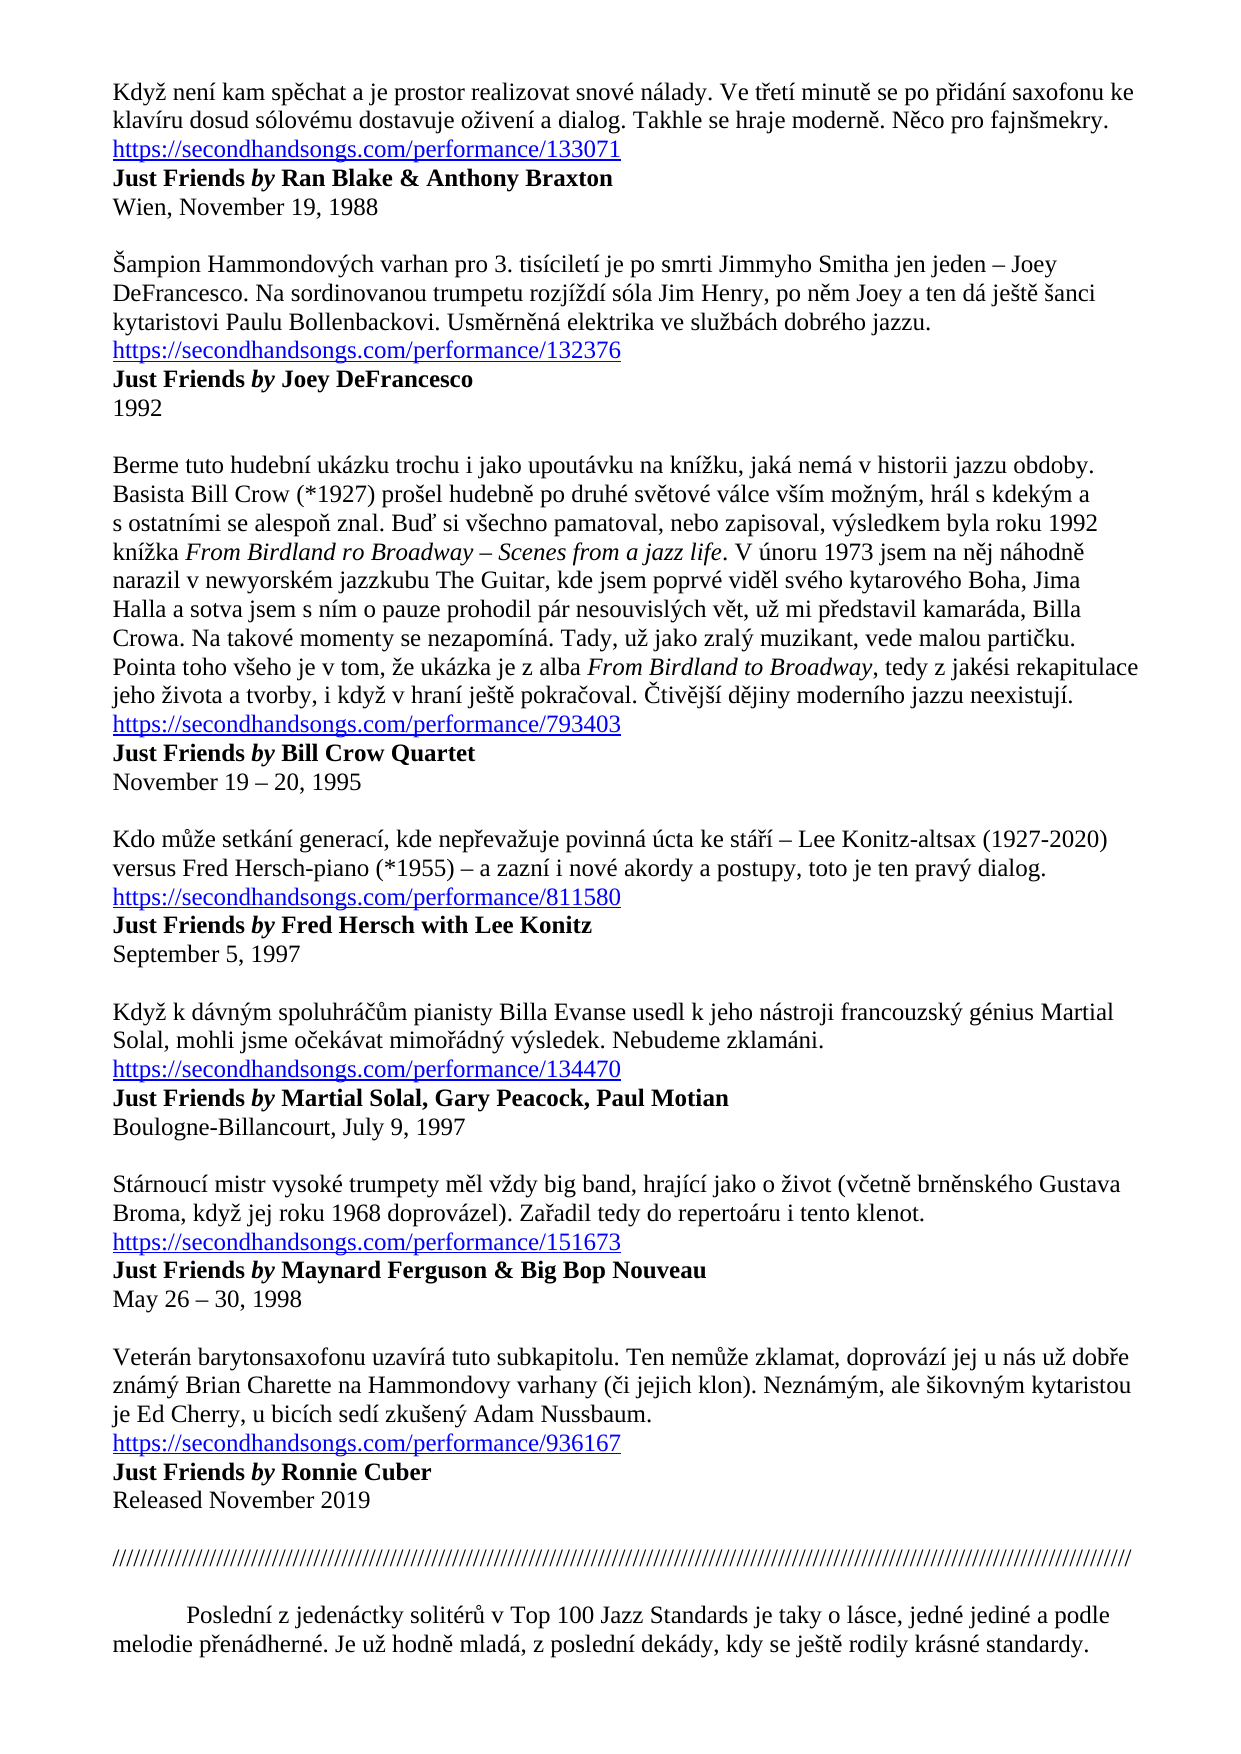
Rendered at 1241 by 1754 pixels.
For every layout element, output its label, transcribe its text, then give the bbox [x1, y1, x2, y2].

text September 5, 1997 [112, 939, 1140, 968]
text Veterán barytonsaxofonu uzavírá tuto subkapitolu. Ten nemůže zklamat, doprovází jej u nás už dobře známý Brian Charette na Hammondovy varhany (či jejich klon). Neznámým, ale šikovným kytaristou je Ed Cherry, u bicích sedí zkušený Adam Nussbaum. [112, 1342, 1140, 1428]
text Boulogne-Billancourt, July 9, 1997 [112, 1112, 1140, 1141]
text Když k dávným spoluhráčům pianisty Billa Evanse usedl k jeho nástroji francouzský génius Martial Solal, mohli jsme očekávat mimořádný výsledek. Nebudeme zklamáni. [112, 997, 1140, 1054]
text https://secondhandsongs.com/performance/132376 [112, 336, 1140, 364]
text May 26 – 30, 1998 [112, 1284, 1140, 1313]
text Just Friends by Fred Hersch with Lee Konitz [112, 911, 1140, 939]
text https://secondhandsongs.com/performance/134470 [112, 1054, 1140, 1083]
text https://secondhandsongs.com/performance/793403 [112, 709, 1140, 738]
text Just Friends by Ran Blake & Anthony Braxton [112, 163, 1140, 192]
text Šampion Hammondových varhan pro 3. tisíciletí je po smrti Jimmyho Smitha jen jeden – Joey DeFrancesco. Na sordinovanou trumpetu rozjíždí sóla Jim Henry, po něm Joey a ten dá ještě šanci kytaristovi Paulu Bollenbackovi. Usměrněná elektrika ve službách dobrého jazzu. [112, 249, 1140, 336]
text Pointa toho všeho je v tom, že ukázka je z alba From Birdland to Broadway, tedy z jakési rekapitulace jeho života a tvorby, i když v hraní ještě pokračoval. Čtivější dějiny moderního jazzu neexistují. [112, 652, 1140, 709]
text Just Friends by Ronnie Cuber [112, 1457, 1140, 1486]
text https://secondhandsongs.com/performance/811580 [112, 882, 1140, 911]
text Když není kam spěchat a je prostor realizovat snové nálady. Ve třetí minutě se po přidání saxofonu ke klavíru dosud sólovému dostavuje oživení a dialog. Takhle se hraje moderně. Něco pro fajnšmekry. [112, 77, 1140, 134]
text Just Friends by Bill Crow Quartet [112, 738, 1140, 767]
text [112, 1601, 1140, 1658]
text Released November 2019 [112, 1486, 1140, 1514]
text Kdo může setkání generací, kde nepřevažuje povinná úcta ke stáří – Lee Konitz-altsax (1927-2020) versus Fred Hersch-piano (*1955) – a zazní i nové akordy a postupy, toto je ten pravý dialog. [112, 824, 1140, 882]
text 1992 [112, 393, 1140, 422]
text Just Friends by Joey DeFrancesco [112, 364, 1140, 393]
text Wien, November 19, 1988 [112, 192, 1140, 221]
text https://secondhandsongs.com/performance/936167 [112, 1428, 1140, 1457]
text November 19 – 20, 1995 [112, 767, 1140, 796]
text Just Friends by Martial Solal, Gary Peacock, Paul Motian [112, 1083, 1140, 1112]
text https://secondhandsongs.com/performance/133071 [112, 134, 1140, 163]
text Stárnoucí mistr vysoké trumpety měl vždy big band, hrající jako o život (včetně brněnského Gustava Broma, když jej roku 1968 doprovázel). Zařadil tedy do repertoáru i tento klenot. [112, 1169, 1140, 1227]
text https://secondhandsongs.com/performance/151673 [112, 1227, 1140, 1256]
text Just Friends by Maynard Ferguson & Big Bop Nouveau [112, 1256, 1140, 1284]
text Berme tuto hudební ukázku trochu i jako upoutávku na knížku, jaká nemá v historii jazzu obdoby. Basista Bill Crow (*1927) prošel hudebně po druhé světové válce vším možným, hrál s kdekým a s ostatními se alespoň znal. Buď si všechno pamatoval, nebo zapisoval, výsledkem byla roku 1992 knížka From Birdland ro Broadway – Scenes from a jazz life. V únoru 1973 jsem na něj náhodně narazil v newyorském jazzkubu The Guitar, kde jsem poprvé viděl svého kytarového Boha, Jima Halla a sotva jsem s ním o pauze prohodil pár nesouvislých vět, už mi představil kamaráda, Billa Crowa. Na takové momenty se nezapomíná. Tady, už jako zralý muzikant, vede malou partičku. [112, 451, 1140, 652]
text /////////////////////////////////////////////////////////////////////////////////////////////////////////////////////////////////////////////////// [112, 1543, 1140, 1572]
